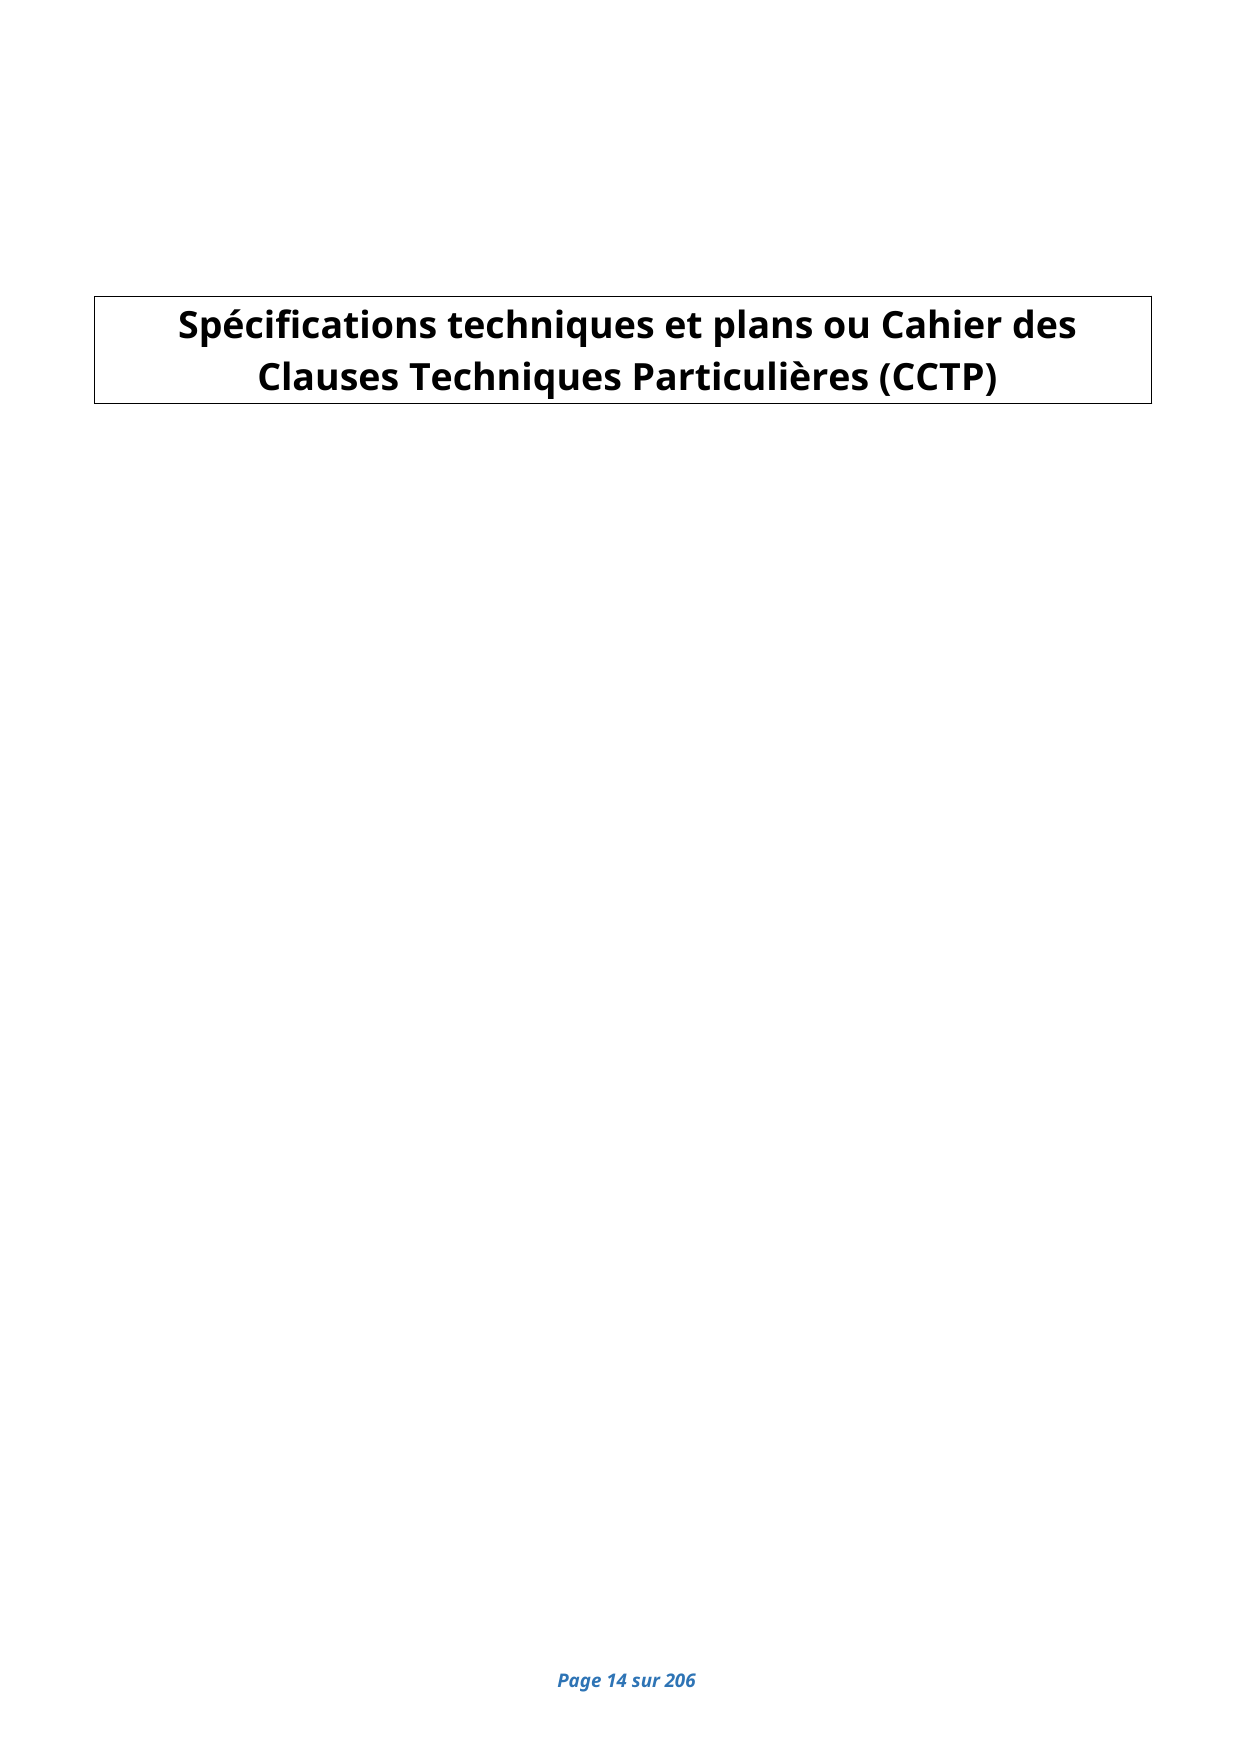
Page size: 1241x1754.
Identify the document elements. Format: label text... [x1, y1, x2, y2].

title Spécifications techniques et plans ou Cahier des Clauses Techniques Particulières (CCTP) [95, 297, 1151, 403]
